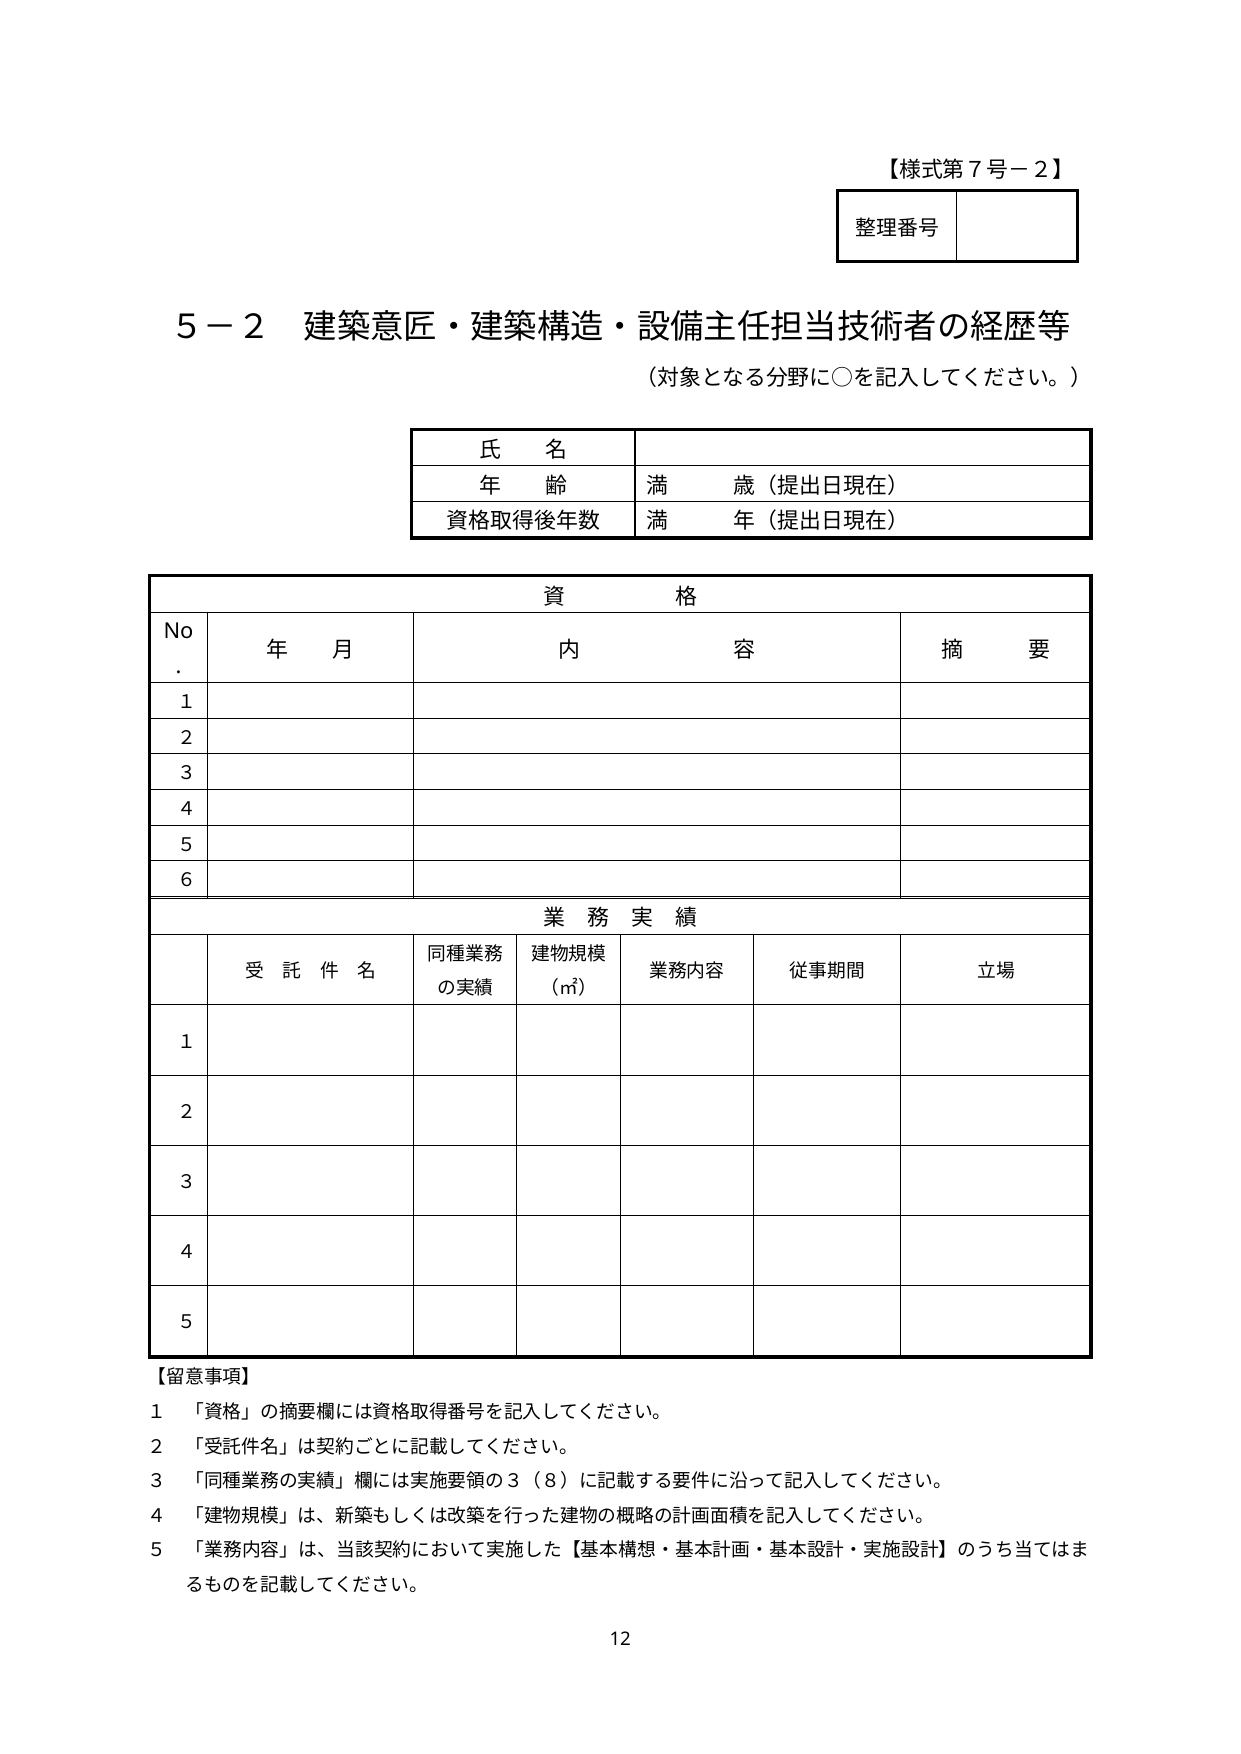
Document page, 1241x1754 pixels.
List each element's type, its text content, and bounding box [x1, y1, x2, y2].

table_cell 資格取得後年数 [413, 502, 634, 536]
table_cell ２ [151, 719, 207, 753]
table_cell [414, 754, 900, 789]
table_cell [517, 1005, 620, 1074]
text ５ 「業務内容」は、当該契約において実施した【基本構想・基本計画・基本設計・実施設計】のうち当てはまるものを記載してください。 [148, 1531, 1092, 1601]
table_cell [901, 1216, 1089, 1285]
table_cell [901, 754, 1089, 789]
table_cell [621, 1076, 753, 1145]
table_cell １ [151, 1005, 207, 1074]
table_cell 内 容 [414, 613, 900, 682]
table_cell [208, 1076, 413, 1145]
table_cell [754, 1005, 900, 1074]
table_cell [414, 1146, 516, 1215]
table_cell [621, 1286, 753, 1355]
table_cell [517, 1216, 620, 1285]
table_cell [414, 790, 900, 824]
table_cell ５ [151, 826, 207, 860]
table_cell [517, 1146, 620, 1215]
table_cell [208, 719, 413, 753]
text （対象となる分野に○を記入してください。） [148, 358, 1092, 393]
table_cell [901, 790, 1089, 824]
table_cell [414, 683, 900, 718]
table_cell １ [151, 683, 207, 718]
text ５－２ 建築意匠・建築構造・設備主任担当技術者の経歴等 [148, 289, 1092, 358]
table_cell 従事期間 [754, 935, 900, 1004]
table_cell [901, 683, 1089, 718]
table_cell [208, 1286, 413, 1355]
table_cell No. [151, 613, 207, 682]
table_cell [208, 861, 413, 896]
table_cell [754, 1146, 900, 1215]
table_cell [208, 1146, 413, 1215]
table_cell [208, 826, 413, 860]
table_cell 建物規模 （㎡） [517, 935, 620, 1004]
table_cell 満 歳（提出日現在） [636, 466, 1089, 501]
table_cell [901, 861, 1089, 896]
table_cell [414, 719, 900, 753]
table_cell 同種業務の実績 [414, 935, 516, 1004]
table_header [636, 431, 1089, 465]
table_cell [208, 754, 413, 789]
table_cell ６ [151, 861, 207, 896]
table_cell ３ [151, 1146, 207, 1215]
table_cell 受 託 件 名 [208, 935, 413, 1004]
text １ 「資格」の摘要欄には資格取得番号を記入してください。 [148, 1393, 1092, 1428]
table_cell [151, 935, 207, 1004]
table_cell [208, 683, 413, 718]
table_cell 年 月 [208, 613, 413, 682]
table_cell [754, 1076, 900, 1145]
text ４ 「建物規模」は、新築もしくは改築を行った建物の概略の計画面積を記入してください。 [148, 1497, 1092, 1531]
table_cell [901, 1076, 1089, 1145]
table_cell 満 年（提出日現在） [636, 502, 1089, 536]
table_cell [621, 1005, 753, 1074]
table_cell ４ [151, 1216, 207, 1285]
table_header 資 格 [151, 577, 1089, 612]
table_cell ３ [151, 754, 207, 789]
table_cell [517, 1076, 620, 1145]
table_cell [414, 1216, 516, 1285]
table_cell [414, 1076, 516, 1145]
table_cell [901, 1146, 1089, 1215]
table_cell 摘 要 [901, 613, 1089, 682]
table_cell 立場 [901, 935, 1089, 1004]
table_cell [754, 1216, 900, 1285]
table_cell [901, 1286, 1089, 1355]
text 【様式第７号－２】 [148, 151, 1074, 185]
table_cell [414, 1286, 516, 1355]
table_cell ５ [151, 1286, 207, 1355]
text ３ 「同種業務の実績」欄には実施要領の３（８）に記載する要件に沿って記入してください。 [148, 1462, 1092, 1497]
table_header [957, 192, 1076, 260]
table_cell [414, 861, 900, 896]
text 【留意事項】 [148, 1359, 1092, 1393]
table_cell [621, 1146, 753, 1215]
table_cell ２ [151, 1076, 207, 1145]
table_cell [208, 1216, 413, 1285]
table_cell 業務内容 [621, 935, 753, 1004]
table_cell 業 務 実 績 [151, 899, 1089, 933]
table_header 整理番号 [839, 192, 956, 260]
table_cell [208, 790, 413, 824]
text ２ 「受託件名」は契約ごとに記載してください。 [148, 1428, 1092, 1462]
table_cell [621, 1216, 753, 1285]
table_cell [414, 1005, 516, 1074]
table_cell 年 齢 [413, 466, 634, 501]
table_cell [901, 1005, 1089, 1074]
table_cell ４ [151, 790, 207, 824]
table_cell [901, 826, 1089, 860]
table_cell [414, 826, 900, 860]
table_header 氏 名 [413, 431, 634, 465]
table_cell [208, 1005, 413, 1074]
table_cell [517, 1286, 620, 1355]
table_cell [754, 1286, 900, 1355]
table_cell [901, 719, 1089, 753]
